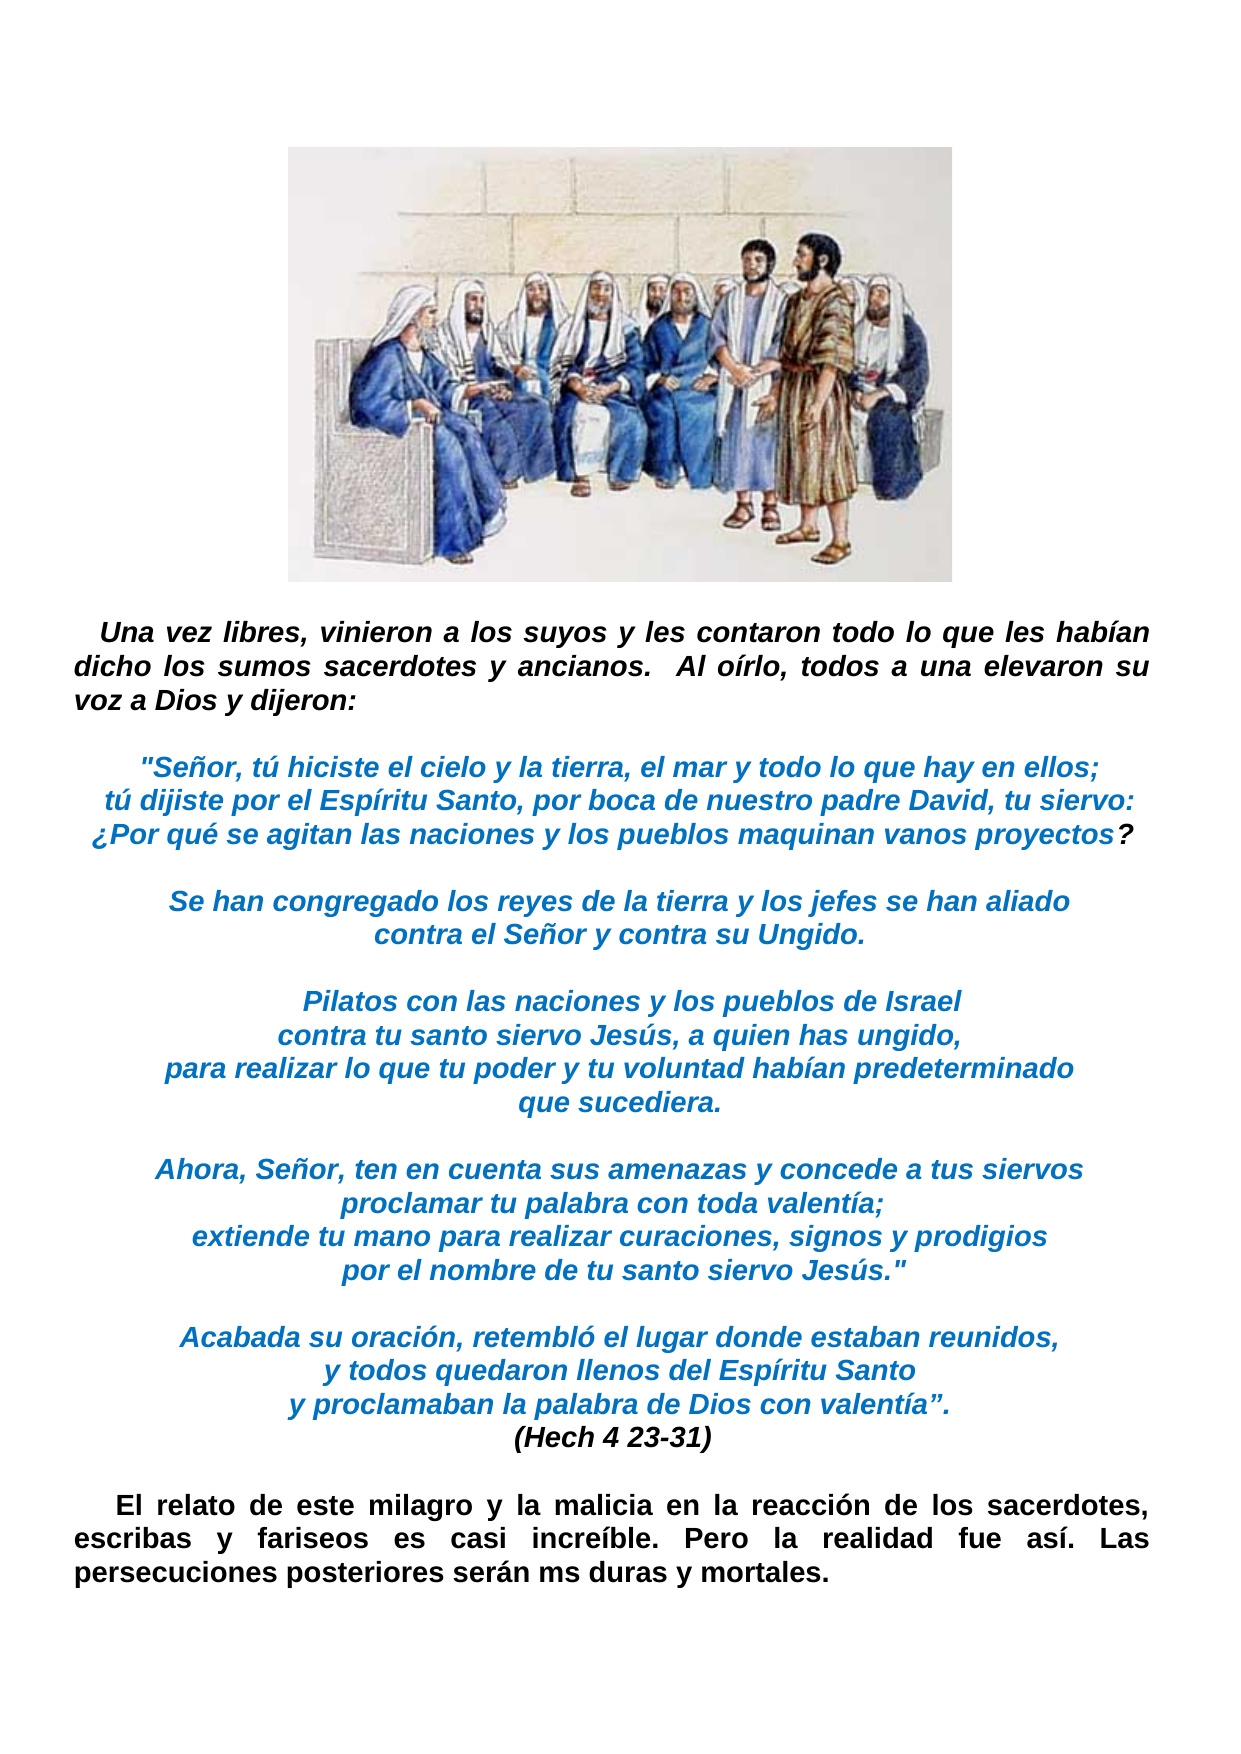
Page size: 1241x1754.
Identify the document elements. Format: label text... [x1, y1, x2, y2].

text y proclamaban la palabra de Dios con valentía”. (Hech 4 23-31) [74, 1387, 1152, 1454]
text "Señor, tú hiciste el cielo y la tierra, el mar y todo lo que hay en ellos; [74, 750, 1152, 783]
text Acabada su oración, retembló el lugar donde estaban reunidos, [74, 1320, 1152, 1353]
text Se han congregado los reyes de la tierra y los jefes se han aliado [74, 884, 1152, 917]
text El relato de este milagro y la malicia en la reacción de los sacerdotes, escribas y fariseos es casi increíble. Pero la realidad fue así. Las persecuciones posteriores serán ms duras y mortales. [74, 1488, 1152, 1588]
text tú dijiste por el Espíritu Santo, por boca de nuestro padre David, tu siervo: ¿Por qué se agitan las naciones y los pueblos maquinan vanos proyectos? [74, 783, 1152, 850]
text extiende tu mano para realizar curaciones, signos y prodigios [74, 1219, 1152, 1253]
text para realizar lo que tu poder y tu voluntad habían predeterminado [74, 1052, 1152, 1085]
text Pilatos con las naciones y los pueblos de Israel [74, 984, 1152, 1018]
text Una vez libres, vinieron a los suyos y les contaron todo lo que les habían dicho los sumos sacerdotes y ancianos. Al oírlo, todos a una elevaron su voz a Dios y dijeron: [74, 616, 1152, 716]
picture [288, 147, 953, 582]
text contra el Señor y contra su Ungido. [74, 917, 1152, 951]
text y todos quedaron llenos del Espíritu Santo [74, 1353, 1152, 1387]
text contra tu santo siervo Jesús, a quien has ungido, [74, 1018, 1152, 1052]
text Ahora, Señor, ten en cuenta sus amenazas y concede a tus siervos proclamar tu palabra con toda valentía; [74, 1152, 1152, 1219]
text que sucediera. [74, 1085, 1152, 1119]
text por el nombre de tu santo siervo Jesús." [74, 1253, 1152, 1286]
